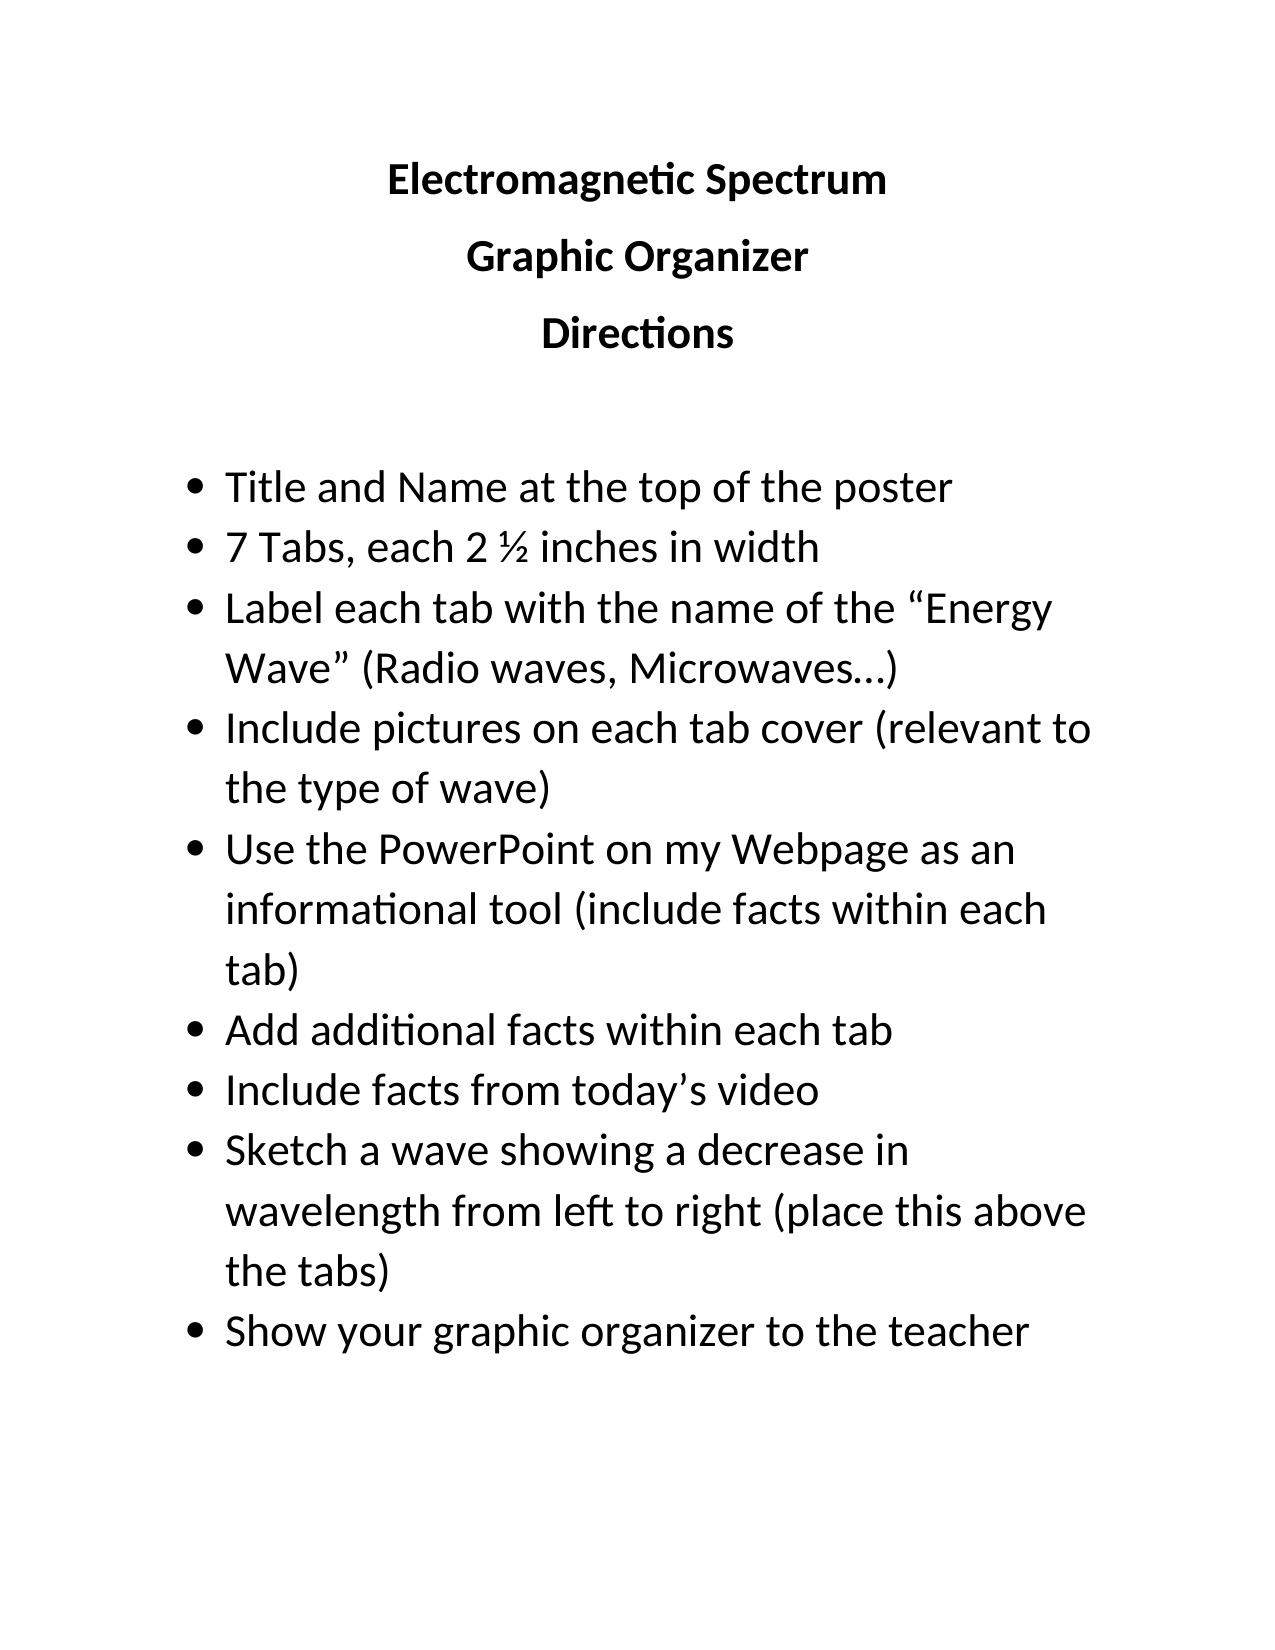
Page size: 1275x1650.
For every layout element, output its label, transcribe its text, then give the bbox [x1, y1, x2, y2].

list 7 Tabs, each 2 ½ inches in width [187, 518, 1125, 574]
text Graphic Organizer [150, 227, 1125, 283]
text Electromagnetic Spectrum [150, 150, 1125, 206]
text Directions [150, 304, 1125, 360]
list Include facts from today’s video [187, 1061, 1125, 1117]
list Show your graphic organizer to the teacher [187, 1302, 1125, 1358]
list Use the PowerPoint on my Webpage as an informational tool (include facts within each tab) [187, 820, 1125, 996]
list Sketch a wave showing a decrease in wavelength from left to right (place this above the tabs) [187, 1121, 1125, 1298]
list Add additional facts within each tab [187, 1001, 1125, 1057]
list Include pictures on each tab cover (relevant to the type of wave) [187, 699, 1125, 815]
list Label each tab with the name of the “Energy Wave” (Radio waves, Microwaves…) [187, 578, 1125, 695]
list Title and Name at the top of the poster [187, 458, 1125, 514]
